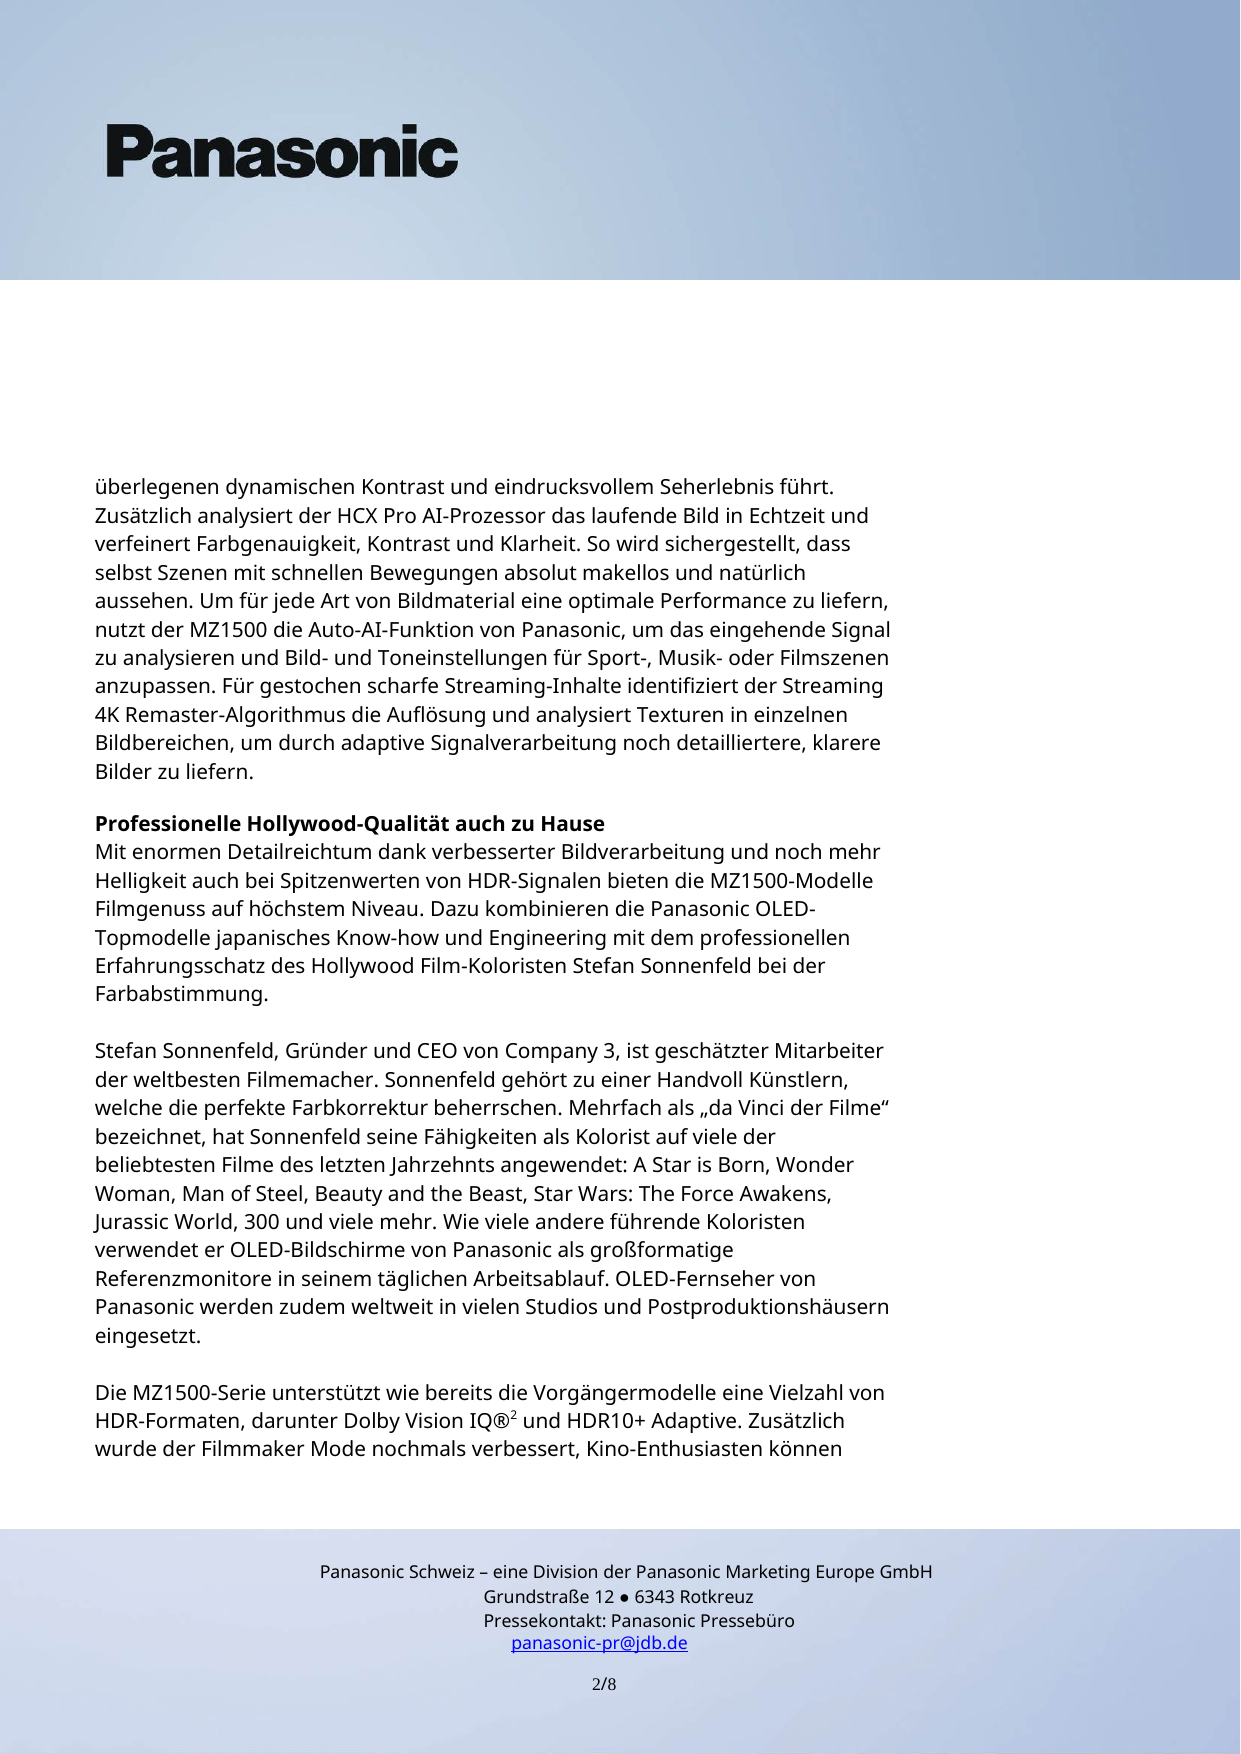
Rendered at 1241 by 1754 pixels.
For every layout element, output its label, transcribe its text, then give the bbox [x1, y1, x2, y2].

text Stefan Sonnenfeld, Gründer und CEO von Company 3, ist geschätzter Mitarbeiter der weltbesten Filmemacher. Sonnenfeld gehört zu einer Handvoll Künstlern, welche die perfekte Farbkorrektur beherrschen. Mehrfach als „da Vinci der Filme“ bezeichnet, hat Sonnenfeld seine Fähigkeiten als Kolorist auf viele der beliebtesten Filme des letzten Jahrzehnts angewendet: A Star is Born, Wonder Woman, Man of Steel, Beauty and the Beast, Star Wars: The Force Awakens, Jurassic World, 300 und viele mehr. Wie viele andere führende Koloristen verwendet er OLED-Bildschirme von Panasonic als großformatige Referenzmonitore in seinem täglichen Arbeitsablauf. OLED-Fernseher von Panasonic werden zudem weltweit in vielen Studios und Postproduktionshäusern eingesetzt. [94, 1036, 901, 1349]
text Professionelle Hollywood-Qualität auch zu Hause Mit enormen Detailreichtum dank verbesserter Bildverarbeitung und noch mehr Helligkeit auch bei Spitzenwerten von HDR-Signalen bieten die MZ1500-Modelle Filmgenuss auf höchstem Niveau. Dazu kombinieren die Panasonic OLED-Topmodelle japanisches Know-how und Engineering mit dem professionellen Erfahrungsschatz des Hollywood Film-Koloristen Stefan Sonnenfeld bei der Farbabstimmung. [94, 809, 901, 1008]
picture [0, 0, 1241, 280]
picture [0, 1529, 1241, 1754]
